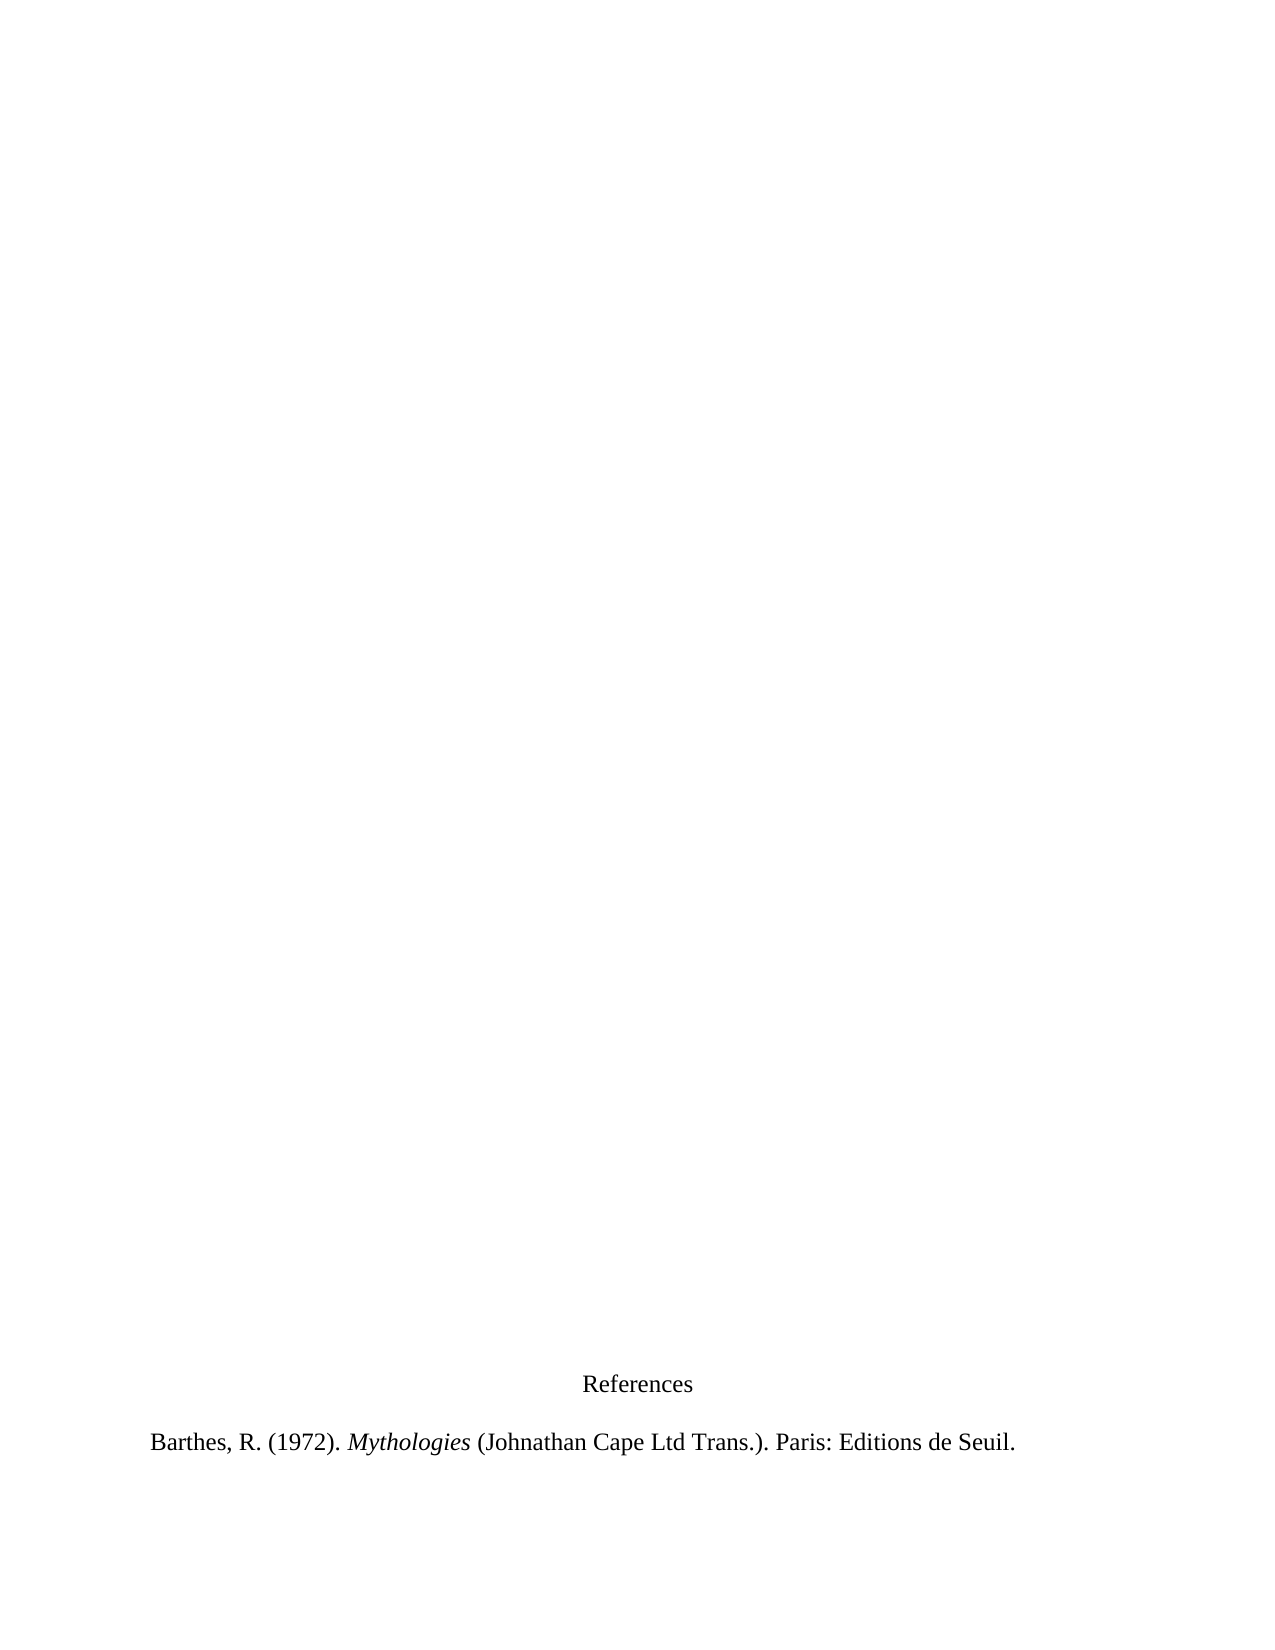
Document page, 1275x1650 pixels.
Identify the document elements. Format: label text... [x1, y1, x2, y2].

text References [150, 1369, 1125, 1398]
text Barthes, R. (1972). Mythologies (Johnathan Cape Ltd Trans.). Paris: Editions de Seuil. [150, 1427, 1125, 1456]
